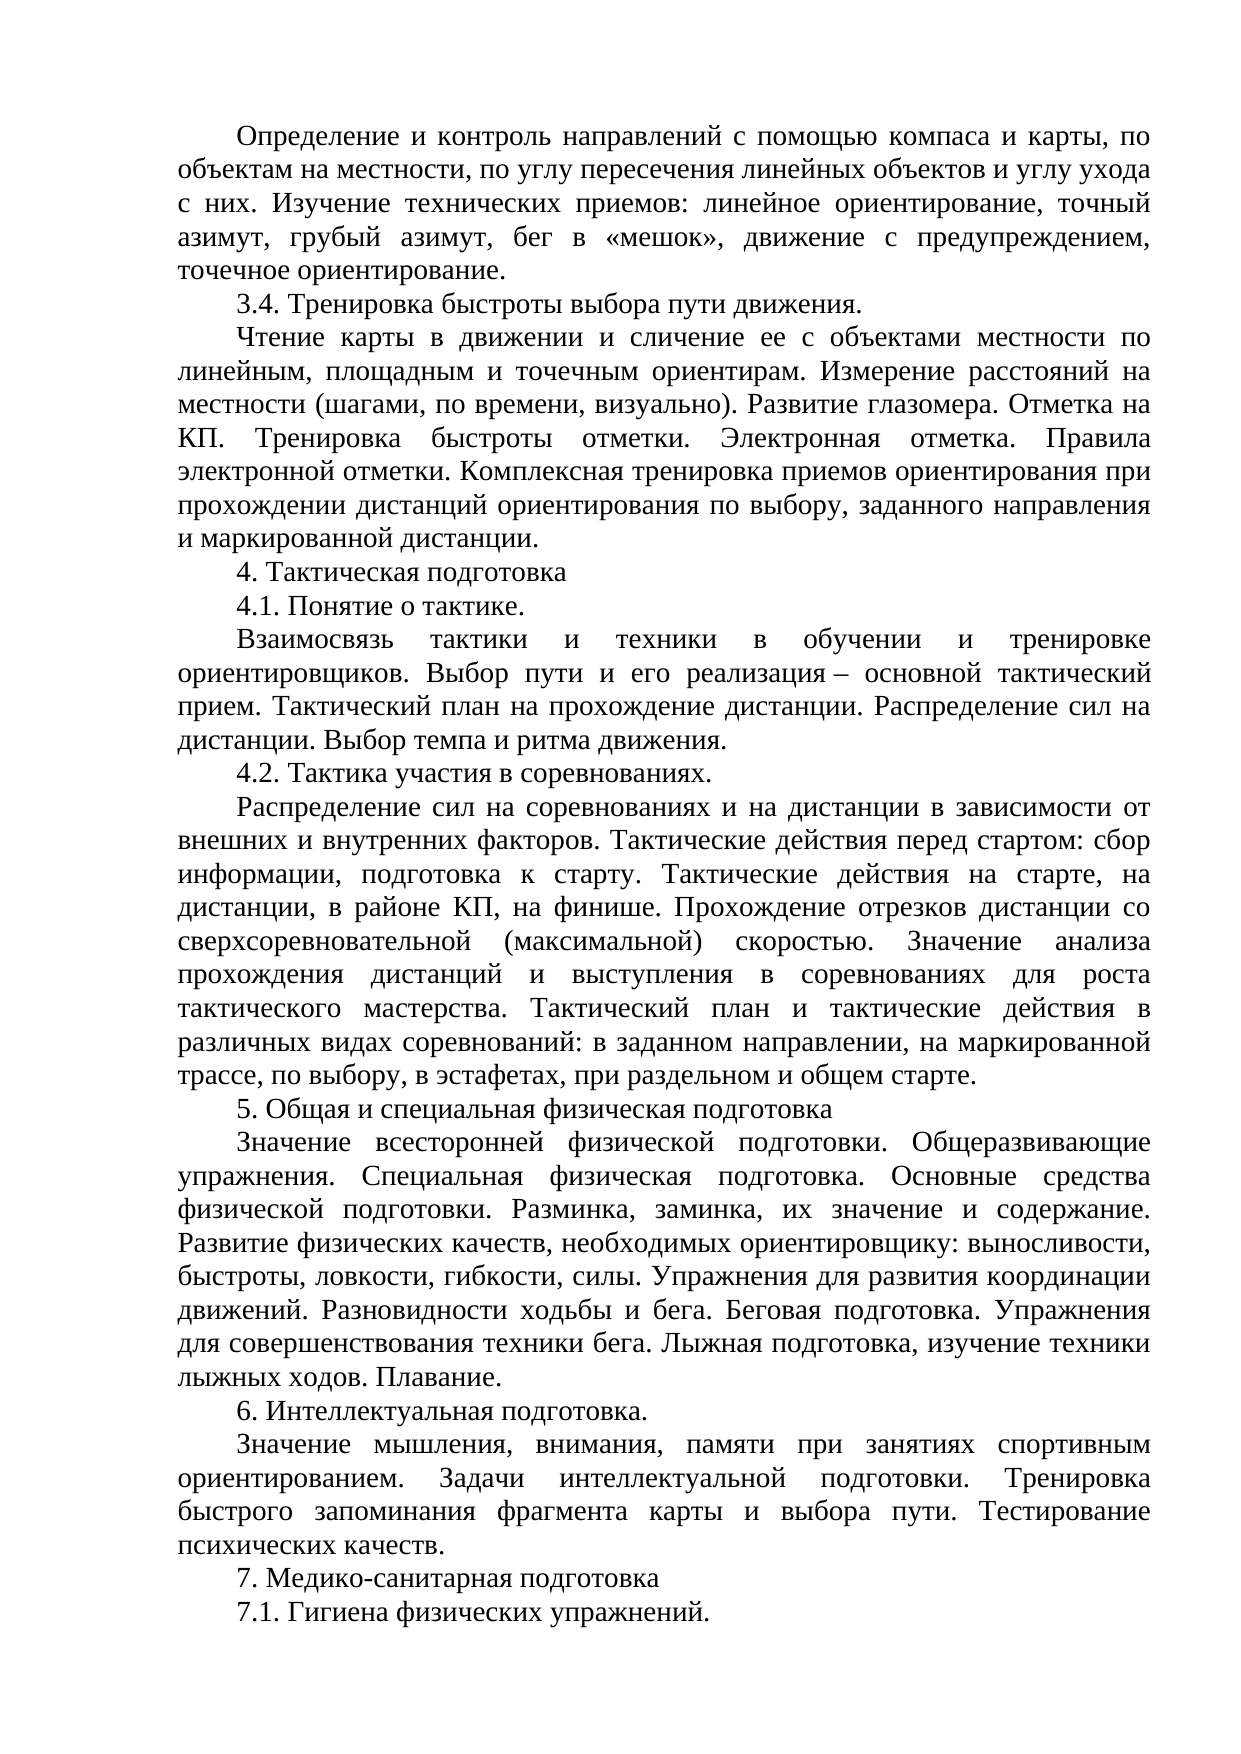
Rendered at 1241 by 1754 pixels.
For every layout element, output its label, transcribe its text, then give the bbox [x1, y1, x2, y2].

text Значение всесторонней физической подготовки. Общеразвивающие упражнения. Специальная физическая подготовка. Основные средства физической подготовки. Разминка, заминка, их значение и содержание. Развитие физических качеств, необходимых ориентировщику: выносливости, быстроты, ловкости, гибкости, силы. Упражнения для развития координации движений. Разновидности ходьбы и бега. Беговая подготовка. Упражнения для совершенствования техники бега. Лыжная подготовка, изучение техники лыжных ходов. Плавание. [177, 1124, 1152, 1393]
text 4.1. Понятие о тактике. [177, 588, 1152, 621]
text Чтение карты в движении и сличение ее с объектами местности по линейным, площадным и точечным ориентирам. Измерение расстояний на местности (шагами, по времени, визуально). Развитие глазомера. Отметка на КП. Тренировка быстроты отметки. Электронная отметка. Правила электронной отметки. Комплексная тренировка приемов ориентирования при прохождении дистанций ориентирования по выбору, заданного направления и маркированной дистанции. [177, 319, 1152, 554]
text Взаимосвязь тактики и техники в обучении и тренировке ориентировщиков. Выбор пути и его реализация – основной тактический прием. Тактический план на прохождение дистанции. Распределение сил на дистанции. Выбор темпа и ритма движения. [177, 621, 1152, 755]
text 4.2. Тактика участия в соревнованиях. [177, 755, 1152, 789]
text Определение и контроль направлений с помощью компаса и карты, по объектам на местности, по углу пересечения линейных объектов и углу ухода с них. Изучение технических приемов: линейное ориентирование, точный азимут, грубый азимут, бег в «мешок», движение с предупреждением, точечное ориентирование. [177, 118, 1152, 286]
text 5. Общая и специальная физическая подготовка [177, 1091, 1152, 1124]
text 4. Тактическая подготовка [177, 554, 1152, 588]
text 6. Интеллектуальная подготовка. [177, 1393, 1152, 1426]
text Значение мышления, внимания, памяти при занятиях спортивным ориентированием. Задачи интеллектуальной подготовки. Тренировка быстрого запоминания фрагмента карты и выбора пути. Тестирование психических качеств. [177, 1426, 1152, 1560]
text 7.1. Гигиена физических упражнений. [177, 1594, 1152, 1627]
text Распределение сил на соревнованиях и на дистанции в зависимости от внешних и внутренних факторов. Тактические действия перед стартом: сбор информации, подготовка к старту. Тактические действия на старте, на дистанции, в районе КП, на финише. Прохождение отрезков дистанции со сверхсоревновательной (максимальной) скоростью. Значение анализа прохождения дистанций и выступления в соревнованиях для роста тактического мастерства. Тактический план и тактические действия в различных видах соревнований: в заданном направлении, на маркированной трассе, по выбору, в эстафетах, при раздельном и общем старте. [177, 789, 1152, 1091]
text 3.4. Тренировка быстроты выбора пути движения. [177, 286, 1152, 319]
text 7. Медико-санитарная подготовка [177, 1560, 1152, 1594]
